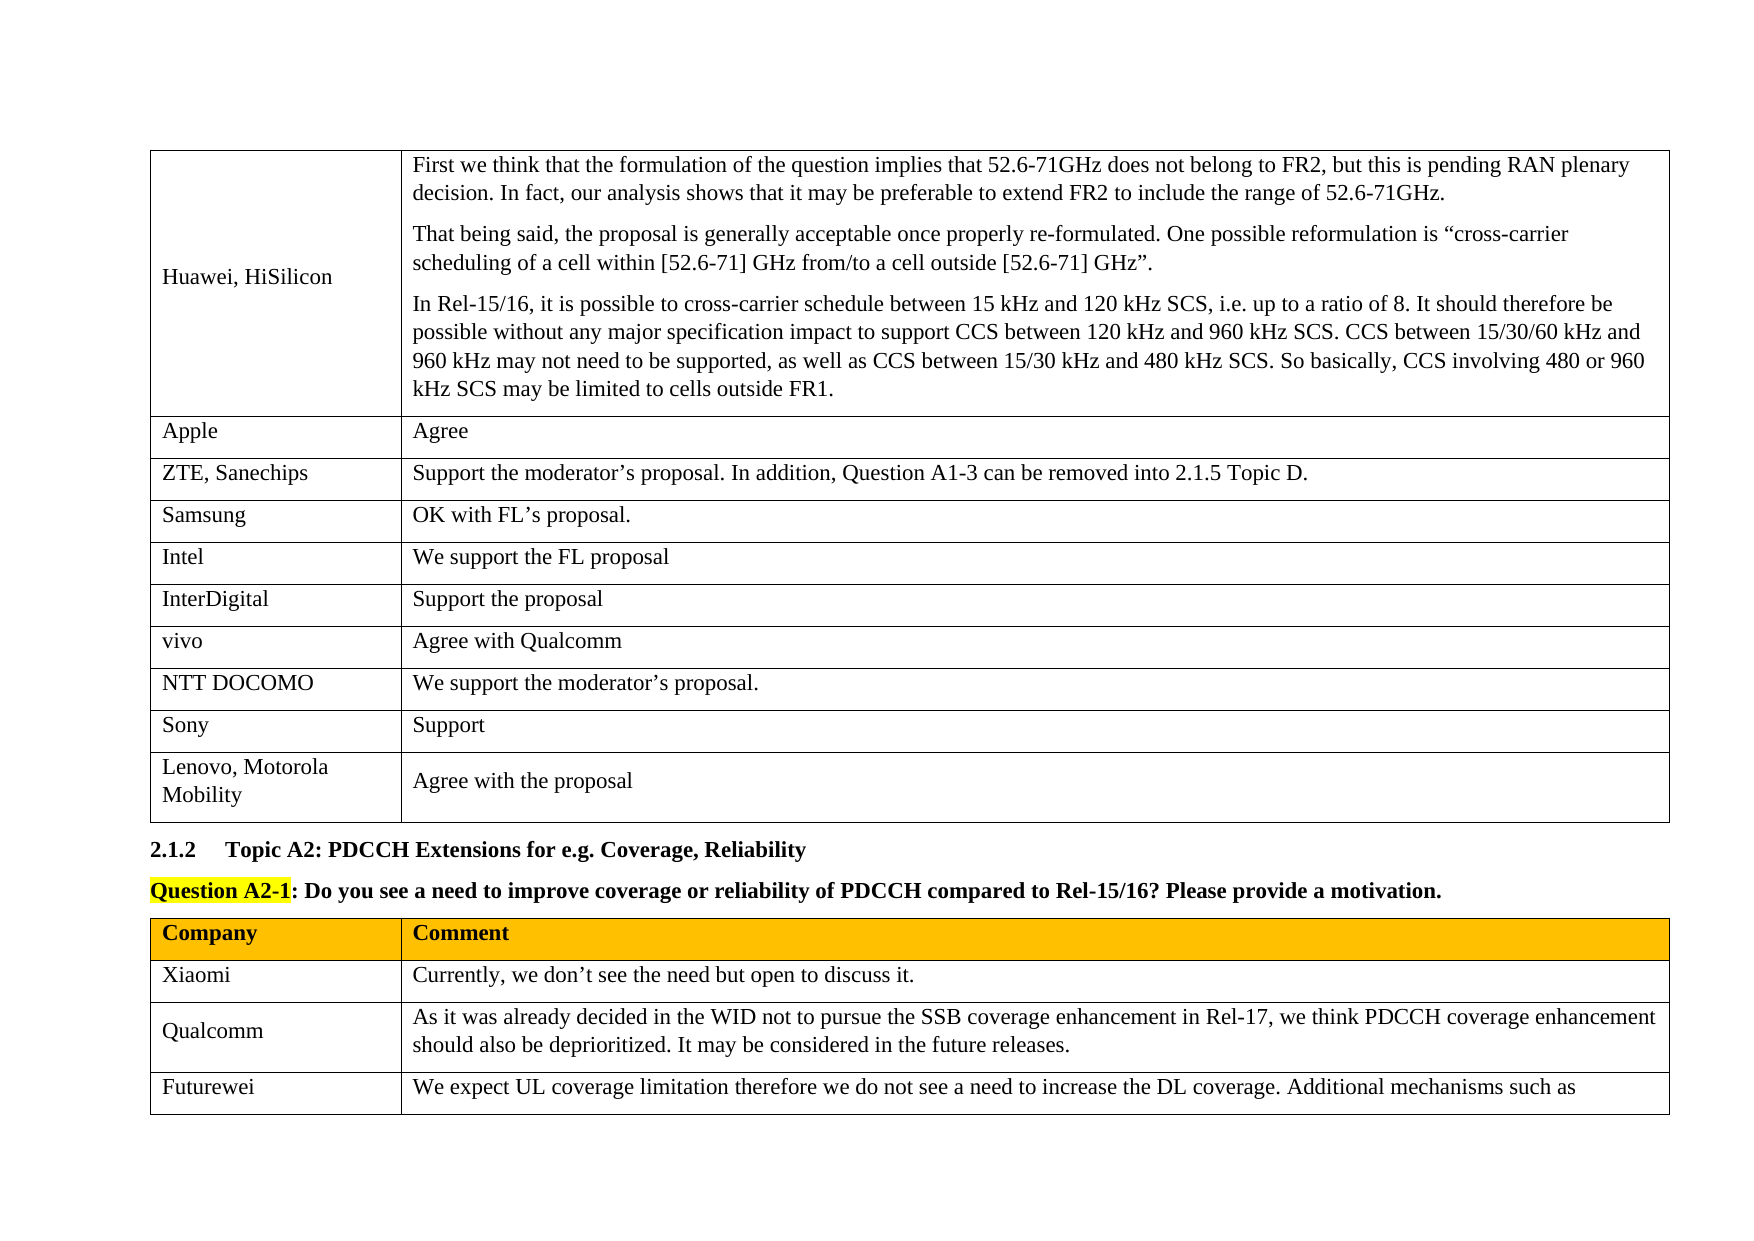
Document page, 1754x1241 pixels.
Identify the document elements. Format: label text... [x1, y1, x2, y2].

table_cell Support the moderator’s proposal. In addition, Question A1-3 can be removed into 2.1.5 Topic D. [402, 459, 1669, 500]
table_cell NTT DOCOMO [151, 669, 401, 710]
subtitle Topic A2: PDCCH Extensions for e.g. Coverage, Reliability [150, 836, 1604, 862]
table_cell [402, 1073, 1669, 1114]
table_cell Agree with Qualcomm [402, 627, 1669, 668]
table_cell First we think that the formulation of the question implies that 52.6-71GHz does not belong to FR2, but this is pending RAN plenary decision. In fact, our analysis shows that it may be preferable to extend FR2 to include the range of 52.6-71GHz. That being said, the proposal is generally acceptable once properly re-formulated. One possible reformulation is “cross-carrier scheduling of a cell within [52.6-71] GHz from/to a cell outside [52.6-71] GHz”. In Rel-15/16, it is possible to cross-carrier schedule between 15 kHz and 120 kHz SCS, i.e. up to a ratio of 8. It should therefore be possible without any major specification impact to support CCS between 120 kHz and 960 kHz SCS. CCS between 15/30/60 kHz and 960 kHz may not need to be supported, as well as CCS between 15/30 kHz and 480 kHz SCS. So basically, CCS involving 480 or 960 kHz SCS may be limited to cells outside FR1. [402, 151, 1669, 416]
table_cell InterDigital [151, 585, 401, 626]
table_cell Xiaomi [151, 961, 401, 1002]
table_cell Intel [151, 543, 401, 584]
table_cell Currently, we don’t see the need but open to discuss it. [402, 961, 1669, 1002]
table_cell Sony [151, 711, 401, 752]
table_cell Agree [402, 417, 1669, 458]
table_cell We support the FL proposal [402, 543, 1669, 584]
table_cell vivo [151, 627, 401, 668]
table_cell Huawei, HiSilicon [151, 151, 401, 416]
table_cell Support the proposal [402, 585, 1669, 626]
table_cell As it was already decided in the WID not to pursue the SSB coverage enhancement in Rel-17, we think PDCCH coverage enhancement should also be deprioritized. It may be considered in the future releases. [402, 1003, 1669, 1072]
table_cell Support [402, 711, 1669, 752]
table_cell ZTE, Sanechips [151, 459, 401, 500]
table_cell Samsung [151, 501, 401, 542]
table_cell Agree with the proposal [402, 753, 1669, 822]
table_header Company [151, 919, 401, 960]
table_cell Qualcomm [151, 1003, 401, 1072]
table_header Comment [402, 919, 1669, 960]
text Question A2-1: Do you see a need to improve coverage or reliability of PDCCH compared to Rel-15/16? Please provide a motivation. [291, 877, 1604, 903]
table_cell OK with FL’s proposal. [402, 501, 1669, 542]
table_cell Futurewei [151, 1073, 401, 1114]
table_cell We support the moderator’s proposal. [402, 669, 1669, 710]
table_cell Apple [151, 417, 401, 458]
table_cell Lenovo, Motorola Mobility [151, 753, 401, 822]
